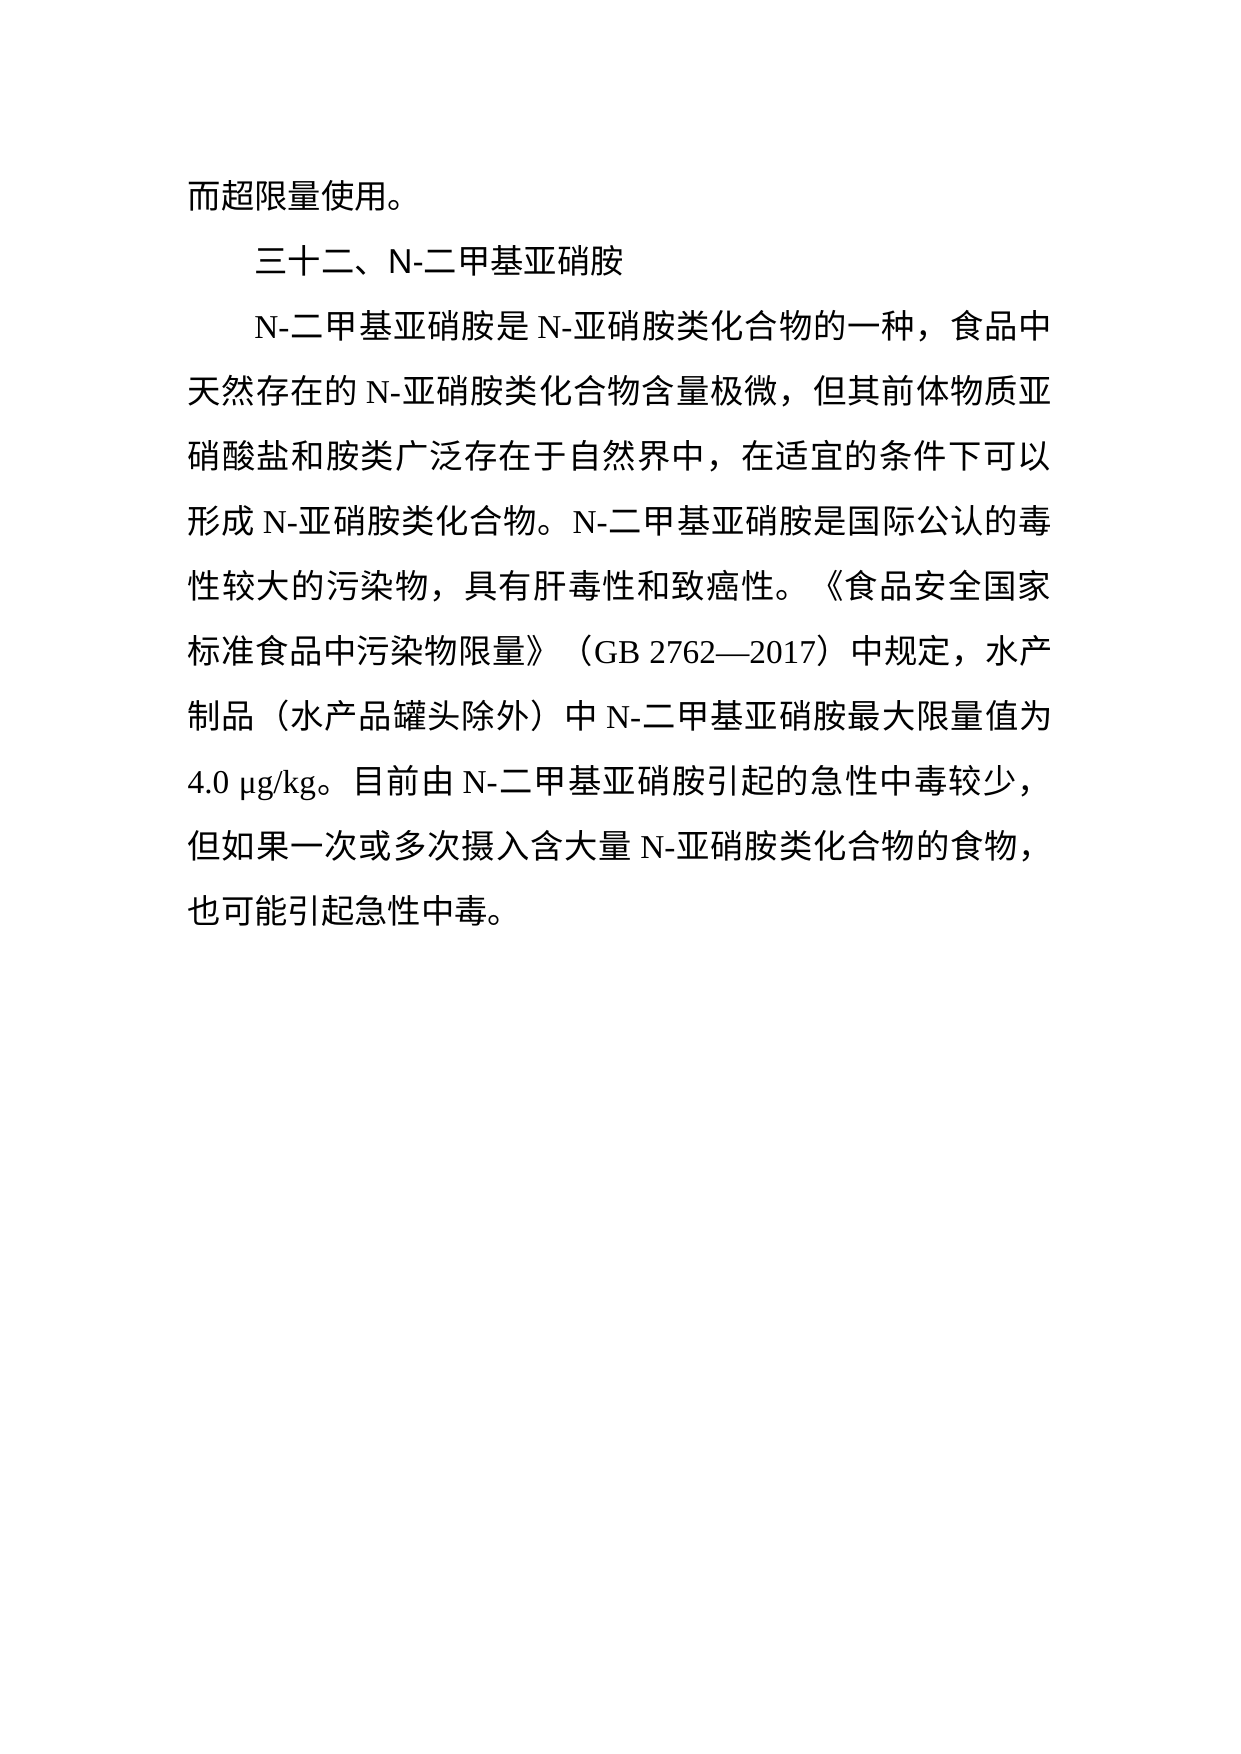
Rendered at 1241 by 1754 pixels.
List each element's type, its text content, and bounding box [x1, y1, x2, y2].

list 三十二、N-二甲基亚硝胺 [187, 227, 1053, 292]
list N-二甲基亚硝胺是N-亚硝胺类化合物的一种，食品中天然存在的N-亚硝胺类化合物含量极微，但其前体物质亚硝酸盐和胺类广泛存在于自然界中，在适宜的条件下可以形成N-亚硝胺类化合物。N-二甲基亚硝胺是国际公认的毒性较大的污染物，具有肝毒性和致癌性。《食品安全国家标准食品中污染物限量》（GB 2762—2017）中规定，水产制品（水产品罐头除外）中N-二甲基亚硝胺最大限量值为4.0 μg/kg。目前由N-二甲基亚硝胺引起的急性中毒较少，但如果一次或多次摄入含大量N-亚硝胺类化合物的食物，也可能引起急性中毒。 [187, 292, 1053, 942]
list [187, 162, 1053, 227]
